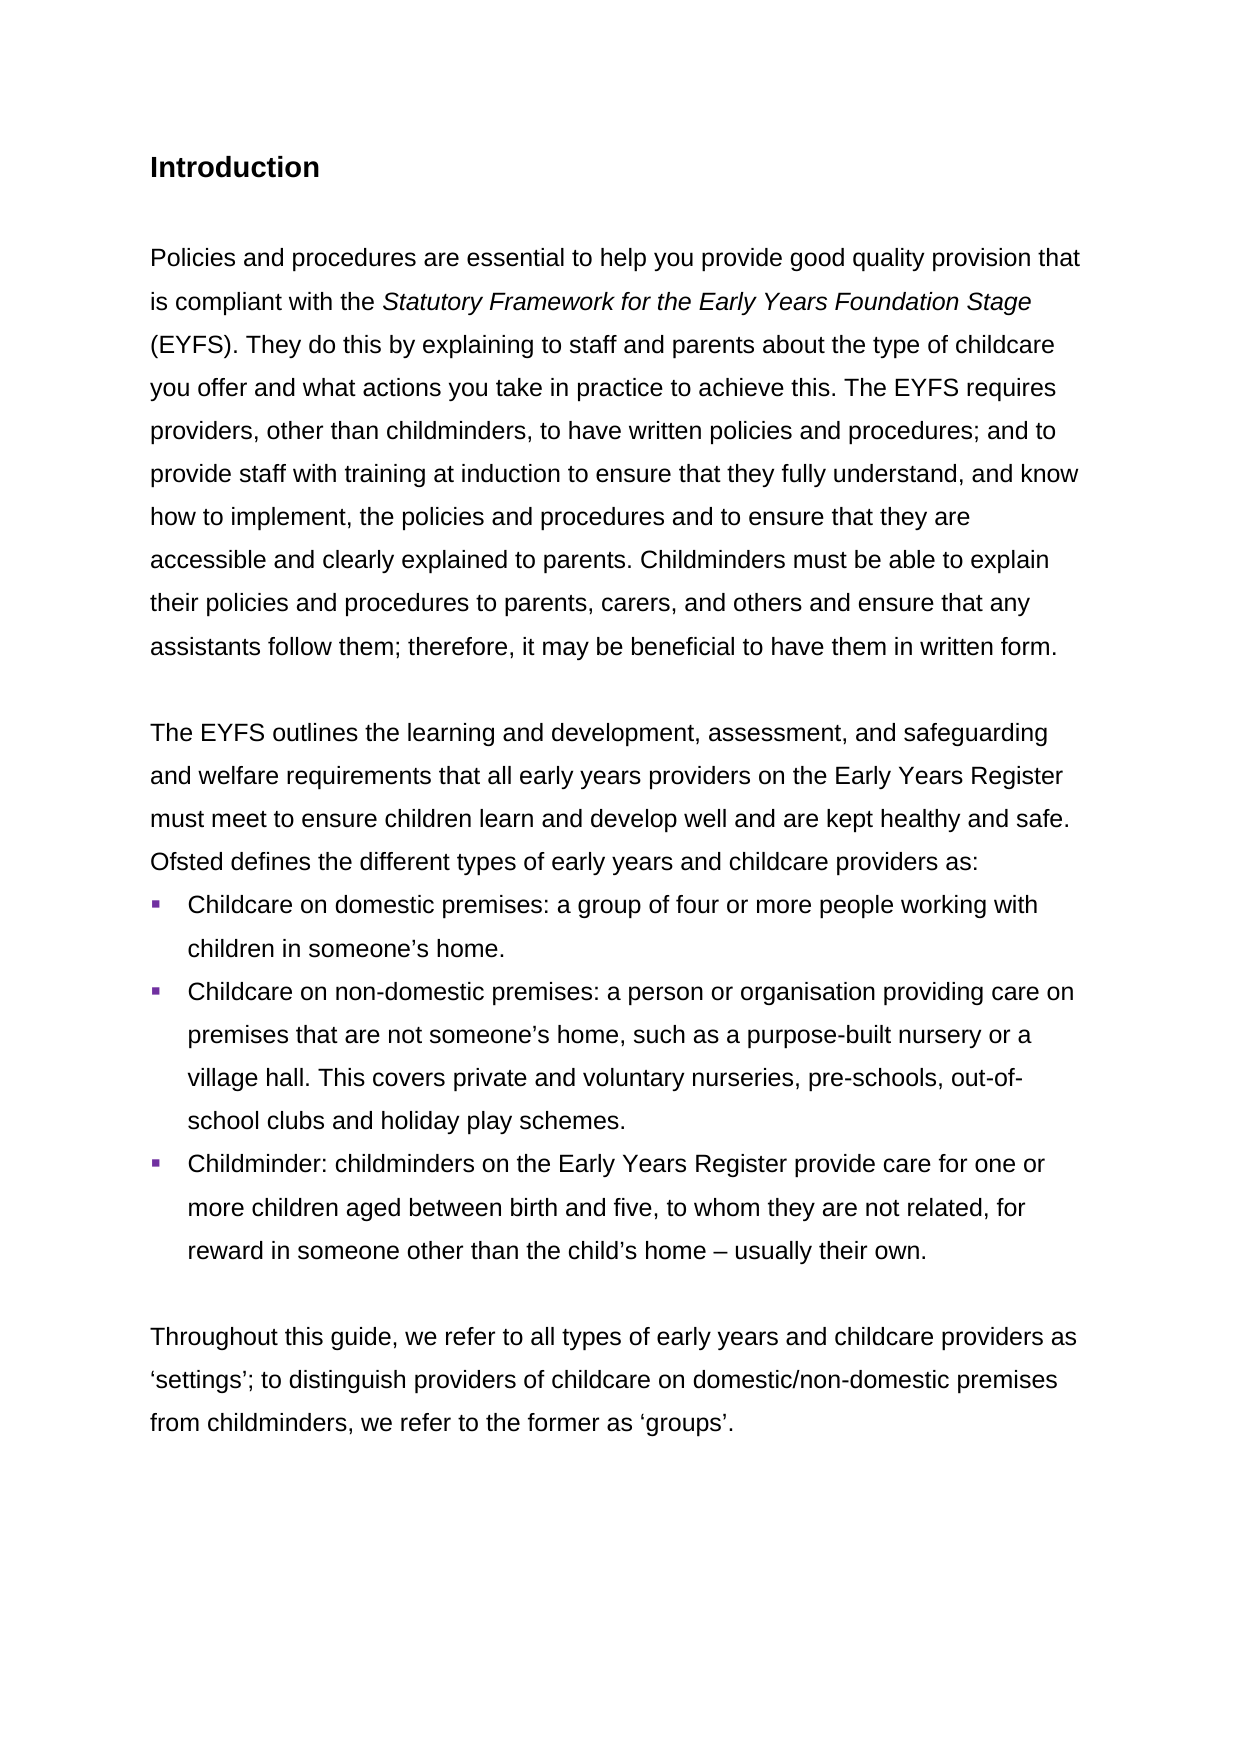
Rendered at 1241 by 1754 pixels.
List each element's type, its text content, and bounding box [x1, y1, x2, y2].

text Throughout this guide, we refer to all types of early years and childcare providers as ‘settings’; to distinguish providers of childcare on domestic/non-domestic premises from childminders, we refer to the former as ‘groups’. [150, 1322, 1090, 1437]
list Childminder: childminders on the Early Years Register provide care for one or more children aged between birth and five, to whom they are not related, for reward in someone other than the child’s home – usually their own. [150, 1149, 1090, 1264]
list Childcare on non-domestic premises: a person or organisation providing care on premises that are not someone’s home, such as a purpose-built nursery or a village hall. This covers private and voluntary nurseries, pre-schools, out-of-school clubs and holiday play schemes. [150, 977, 1090, 1135]
text Policies and procedures are essential to help you provide good quality provision that is compliant with the Statutory Framework for the Early Years Foundation Stage (EYFS). They do this by explaining to staff and parents about the type of childcare you offer and what actions you take in practice to achieve this. The EYFS requires providers, other than childminders, to have written policies and procedures; and to provide staff with training at induction to ensure that they fully understand, and know how to implement, the policies and procedures and to ensure that they are accessible and clearly explained to parents. Childminders must be able to explain their policies and procedures to parents, carers, and others and ensure that any assistants follow them; therefore, it may be beneficial to have them in written form. [150, 243, 1090, 660]
list Childcare on domestic premises: a group of four or more people working with children in someone’s home. [150, 890, 1090, 962]
text The EYFS outlines the learning and development, assessment, and safeguarding and welfare requirements that all early years providers on the Early Years Register must meet to ensure children learn and develop well and are kept healthy and safe. Ofsted defines the different types of early years and childcare providers as: [150, 718, 1090, 876]
text Introduction [150, 150, 1090, 183]
